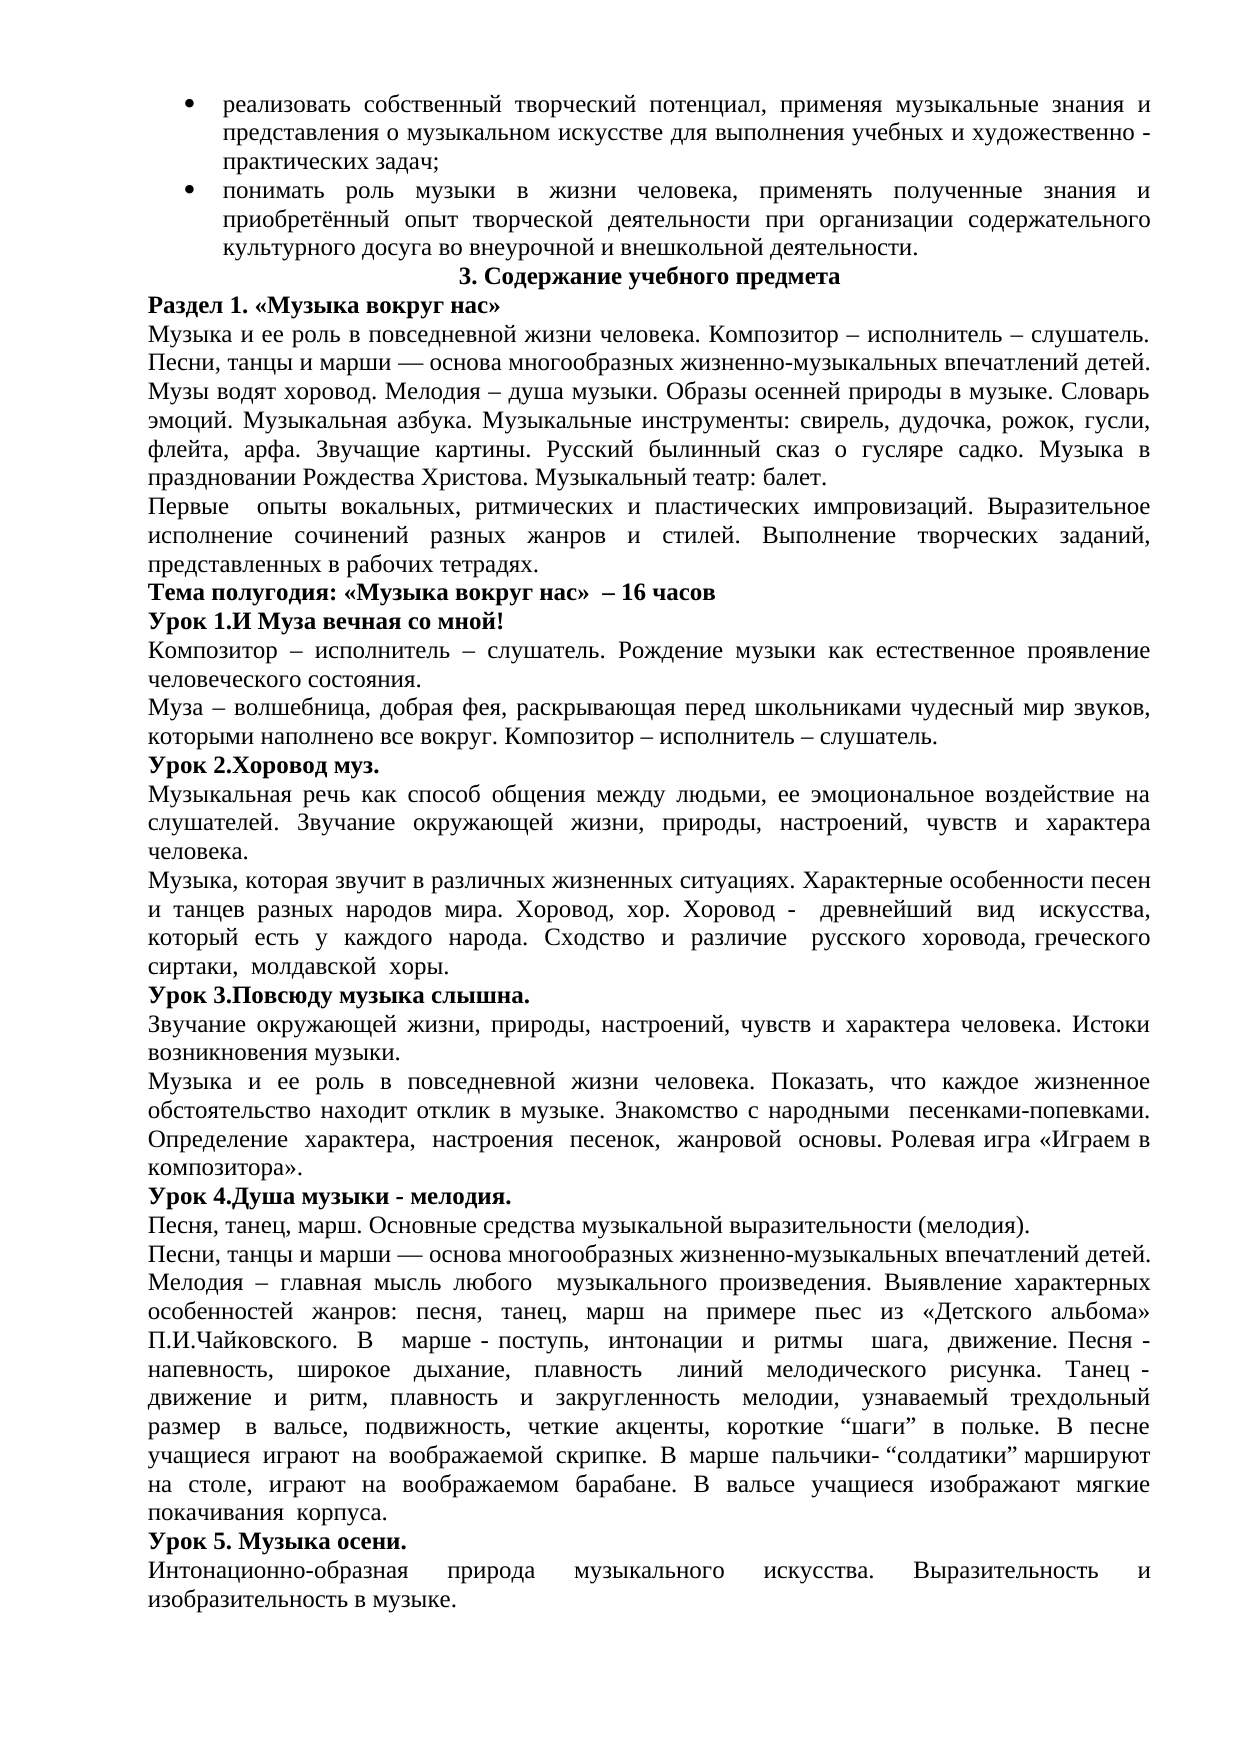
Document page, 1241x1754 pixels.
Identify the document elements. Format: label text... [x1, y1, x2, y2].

text Урок 1.И Муза вечная со мной! [148, 606, 1152, 635]
list реализовать собственный творческий потенциал, применяя музыкальные знания и представления о музыкальном искусстве для выполнения учебных и художественно - практических задач; [185, 89, 1152, 175]
text Первые опыты вокальных, ритмических и пластических импровизаций. Выразительное исполнение сочинений разных жанров и стилей. Выполнение творческих заданий, представленных в рабочих тетрадях. [148, 491, 1152, 577]
text Муза – волшебница, добрая фея, раскрывающая перед школьниками чудесный мир звуков, которыми наполнено все вокруг. Композитор – исполнитель – слушатель. [148, 692, 1152, 750]
list понимать роль музыки в жизни человека, применять полученные знания и приобретённый опыт творческой деятельности при организации содержательного культурного досуга во внеурочной и внешкольной деятельности. [185, 175, 1152, 261]
text Урок 3.Повсюду музыка слышна. [148, 980, 1152, 1009]
text Интонационно-образная природа музыкального искусства. Выразительность и изобразительность в музыке. [148, 1555, 1152, 1612]
text 3. Содержание учебного предмета [148, 261, 1152, 290]
text Урок 5. Музыка осени. [148, 1526, 1152, 1555]
text Музыка и ее роль в повседневной жизни человека. Показать, что каждое жизненное обстоятельство находит отклик в музыке. Знакомство с народными песенками-попевками. Определение характера, настроения песенок, жанровой основы. Ролевая игра «Играем в композитора». [148, 1066, 1152, 1181]
text Музыка и ее роль в повседневной жизни человека. Композитор – исполнитель – слушатель. Песни, танцы и марши — основа многообразных жизненно-музыкальных впечатлений детей. Музы водят хоровод. Мелодия – душа музыки. Образы осенней природы в музыке. Словарь эмоций. Музыкальная азбука. Музыкальные инструменты: свирель, дудочка, рожок, гусли, флейта, арфа. Звучащие картины. Русский былинный сказ о гусляре садко. Музыка в праздновании Рождества Христова. Музыкальный театр: балет. [148, 319, 1152, 491]
text Раздел 1. «Музыка вокруг нас» [148, 290, 1152, 319]
text Тема полугодия: «Музыка вокруг нас» – 16 часов [148, 577, 1152, 606]
text Песня, танец, марш. Основные средства музыкальной выразительности (мелодия). [148, 1210, 1152, 1239]
text Урок 4.Душа музыки - мелодия. [148, 1181, 1152, 1210]
text Песни, танцы и марши — основа многообразных жизненно-музыкальных впечатлений детей. Мелодия – главная мысль любого музыкального произведения. Выявление характерных особенностей жанров: песня, танец, марш на примере пьес из «Детского альбома» П.И.Чайковского. В марше - поступь, интонации и ритмы шага, движение. Песня - напевность, широкое дыхание, плавность линий мелодического рисунка. Танец - движение и ритм, плавность и закругленность мелодии, узнаваемый трехдольный размер в вальсе, подвижность, четкие акценты, короткие “шаги” в польке. В песне учащиеся играют на воображаемой скрипке. В марше пальчики- “солдатики” маршируют на столе, играют на воображаемом барабане. В вальсе учащиеся изображают мягкие покачивания корпуса. [148, 1239, 1152, 1526]
text Звучание окружающей жизни, природы, настроений, чувств и характера человека. Истоки возникновения музыки. [148, 1009, 1152, 1066]
text Урок 2.Хоровод муз. [148, 750, 1152, 779]
text Композитор – исполнитель – слушатель. Рождение музыки как естественное проявление человеческого состояния. [148, 635, 1152, 692]
text Музыкальная речь как способ общения между людьми, ее эмоциональное воздействие на слушателей. Звучание окружающей жизни, природы, настроений, чувств и характера человека. [148, 779, 1152, 865]
text Музыка, которая звучит в различных жизненных ситуациях. Характерные особенности песен и танцев разных народов мира. Хоровод, хор. Хоровод - древнейший вид искусства, который есть у каждого народа. Сходство и различие русского хоровода, греческого сиртаки, молдавской хоры. [148, 865, 1152, 980]
